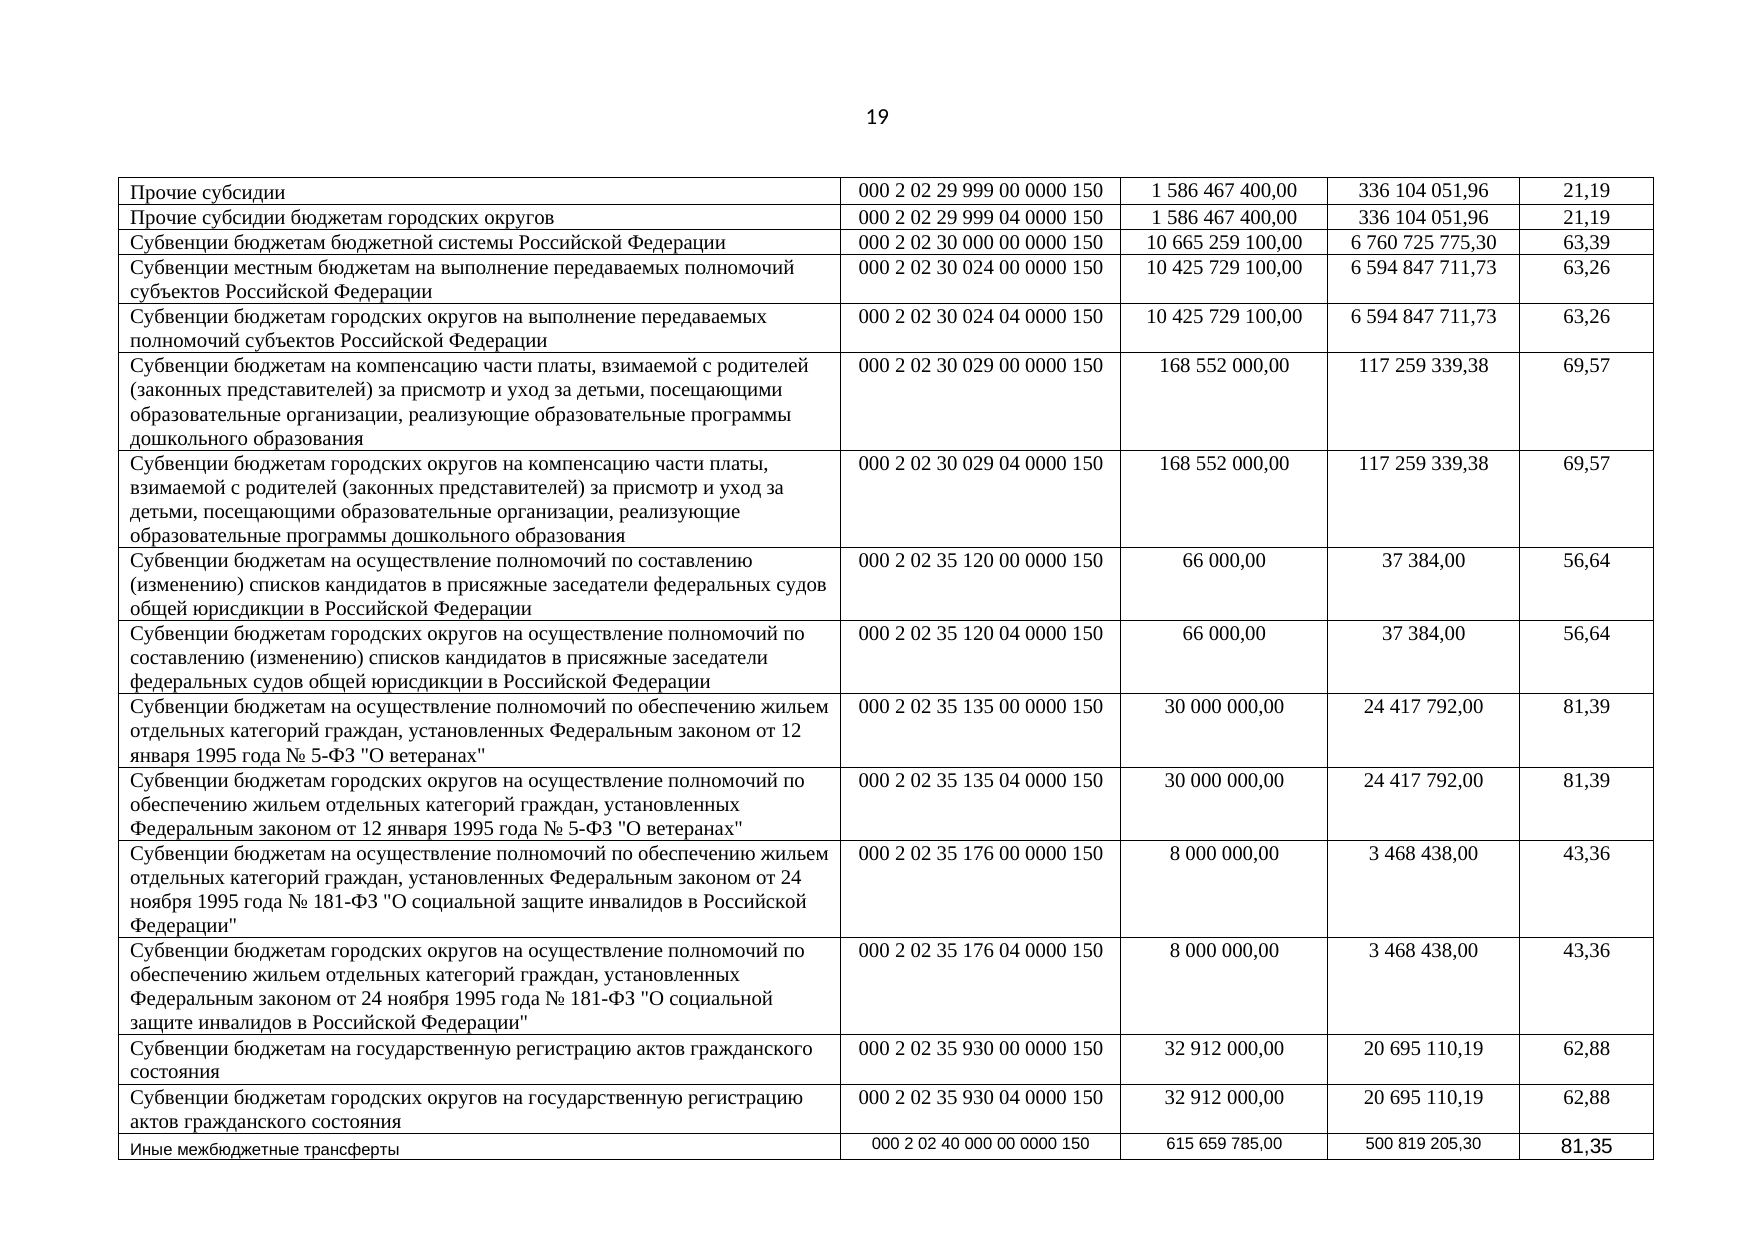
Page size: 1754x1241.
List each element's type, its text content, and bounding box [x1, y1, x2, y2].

table_cell 21,19 [1520, 178, 1653, 204]
table_cell 168 552 000,00 [1121, 353, 1327, 449]
table_cell 20 695 110,19 [1328, 1035, 1519, 1083]
table_cell 30 000 000,00 [1121, 694, 1327, 767]
table_cell 000 2 02 30 029 00 0000 150 [841, 353, 1120, 449]
table_cell 37 384,00 [1328, 621, 1519, 693]
table_cell 30 000 000,00 [1121, 768, 1327, 840]
table_cell 62,88 [1520, 1085, 1653, 1133]
table_cell 3 468 438,00 [1328, 938, 1519, 1034]
table_cell 000 2 02 35 176 04 0000 150 [841, 938, 1120, 1034]
table_cell Субвенции бюджетам городских округов на осуществление полномочий по составлению (изменению) списков кандидатов в присяжные заседатели федеральных судов общей юрисдикции в Российской Федерации [119, 621, 840, 693]
table_cell 8 000 000,00 [1121, 938, 1327, 1034]
table_cell Субвенции бюджетам на осуществление полномочий по обеспечению жильем отдельных категорий граждан, установленных Федеральным законом от 12 января 1995 года № 5-ФЗ "О ветеранах" [119, 694, 840, 767]
table_cell 000 2 02 30 024 04 0000 150 [841, 304, 1120, 352]
table_cell 62,88 [1520, 1035, 1653, 1083]
table_cell 81,39 [1520, 768, 1653, 840]
table_cell Субвенции бюджетам бюджетной системы Российской Федерации [119, 230, 840, 254]
table_cell 43,36 [1520, 938, 1653, 1034]
table_cell 615 659 785,00 [1121, 1134, 1327, 1159]
table_cell Субвенции бюджетам городских округов на государственную регистрацию актов гражданского состояния [119, 1085, 840, 1133]
table_cell Субвенции бюджетам городских округов на выполнение передаваемых полномочий субъектов Российской Федерации [119, 304, 840, 352]
table_cell 168 552 000,00 [1121, 451, 1327, 547]
table_cell 10 425 729 100,00 [1121, 255, 1327, 303]
table_cell Прочие субсидии бюджетам городских округов [119, 205, 840, 229]
table_cell 6 760 725 775,30 [1328, 230, 1519, 254]
table_cell 20 695 110,19 [1328, 1085, 1519, 1133]
table_cell 000 2 02 30 000 00 0000 150 [841, 230, 1120, 254]
table_cell Субвенции бюджетам городских округов на осуществление полномочий по обеспечению жильем отдельных категорий граждан, установленных Федеральным законом от 12 января 1995 года № 5-ФЗ "О ветеранах" [119, 768, 840, 840]
table_cell 000 2 02 35 120 04 0000 150 [841, 621, 1120, 693]
table_cell 1 586 467 400,00 [1121, 205, 1327, 229]
table_cell 336 104 051,96 [1328, 205, 1519, 229]
table_cell 000 2 02 35 135 04 0000 150 [841, 768, 1120, 840]
table_cell 000 2 02 35 120 00 0000 150 [841, 548, 1120, 620]
table_cell 21,19 [1520, 205, 1653, 229]
table_cell Субвенции бюджетам на компенсацию части платы, взимаемой с родителей (законных представителей) за присмотр и уход за детьми, посещающими образовательные организации, реализующие образовательные программы дошкольного образования [119, 353, 840, 449]
table_cell 32 912 000,00 [1121, 1035, 1327, 1083]
table_cell 56,64 [1520, 548, 1653, 620]
table_cell 24 417 792,00 [1328, 768, 1519, 840]
table_cell 66 000,00 [1121, 621, 1327, 693]
table_cell 63,26 [1520, 304, 1653, 352]
table_cell 000 2 02 35 176 00 0000 150 [841, 841, 1120, 937]
table_cell 8 000 000,00 [1121, 841, 1327, 937]
table_cell Иные межбюджетные трансферты [119, 1134, 840, 1159]
table_cell 000 2 02 35 930 00 0000 150 [841, 1035, 1120, 1083]
table_cell Субвенции бюджетам на осуществление полномочий по составлению (изменению) списков кандидатов в присяжные заседатели федеральных судов общей юрисдикции в Российской Федерации [119, 548, 840, 620]
table_cell Субвенции местным бюджетам на выполнение передаваемых полномочий субъектов Российской Федерации [119, 255, 840, 303]
table_cell 3 468 438,00 [1328, 841, 1519, 937]
table_cell 24 417 792,00 [1328, 694, 1519, 767]
table_cell 10 425 729 100,00 [1121, 304, 1327, 352]
table_cell Субвенции бюджетам городских округов на компенсацию части платы, взимаемой с родителей (законных представителей) за присмотр и уход за детьми, посещающими образовательные организации, реализующие образовательные программы дошкольного образования [119, 451, 840, 547]
table_cell 69,57 [1520, 451, 1653, 547]
table_cell Субвенции бюджетам городских округов на осуществление полномочий по обеспечению жильем отдельных категорий граждан, установленных Федеральным законом от 24 ноября 1995 года № 181-ФЗ "О социальной защите инвалидов в Российской Федерации" [119, 938, 840, 1034]
table_cell 56,64 [1520, 621, 1653, 693]
table_cell 66 000,00 [1121, 548, 1327, 620]
table_cell Субвенции бюджетам на государственную регистрацию актов гражданского состояния [119, 1035, 840, 1083]
table_cell 1 586 467 400,00 [1121, 178, 1327, 204]
table_cell 81,35 [1520, 1134, 1653, 1159]
table_cell 63,39 [1520, 230, 1653, 254]
table_cell 69,57 [1520, 353, 1653, 449]
table_cell 000 2 02 29 999 04 0000 150 [841, 205, 1120, 229]
table_cell 6 594 847 711,73 [1328, 304, 1519, 352]
table_cell 000 2 02 30 024 00 0000 150 [841, 255, 1120, 303]
table_cell 117 259 339,38 [1328, 451, 1519, 547]
table_cell 000 2 02 35 930 04 0000 150 [841, 1085, 1120, 1133]
table_cell 43,36 [1520, 841, 1653, 937]
table_cell Прочие субсидии [119, 178, 840, 204]
table_cell 000 2 02 35 135 00 0000 150 [841, 694, 1120, 767]
table_cell 500 819 205,30 [1328, 1134, 1519, 1159]
table_cell 37 384,00 [1328, 548, 1519, 620]
table_cell 000 2 02 40 000 00 0000 150 [841, 1134, 1120, 1159]
table_cell 81,39 [1520, 694, 1653, 767]
table_cell 000 2 02 30 029 04 0000 150 [841, 451, 1120, 547]
table_cell 63,26 [1520, 255, 1653, 303]
table_cell 10 665 259 100,00 [1121, 230, 1327, 254]
table_cell 6 594 847 711,73 [1328, 255, 1519, 303]
table_cell 32 912 000,00 [1121, 1085, 1327, 1133]
table_cell 000 2 02 29 999 00 0000 150 [841, 178, 1120, 204]
table_cell 117 259 339,38 [1328, 353, 1519, 449]
table_cell Субвенции бюджетам на осуществление полномочий по обеспечению жильем отдельных категорий граждан, установленных Федеральным законом от 24 ноября 1995 года № 181-ФЗ "О социальной защите инвалидов в Российской Федерации" [119, 841, 840, 937]
table_cell 336 104 051,96 [1328, 178, 1519, 204]
